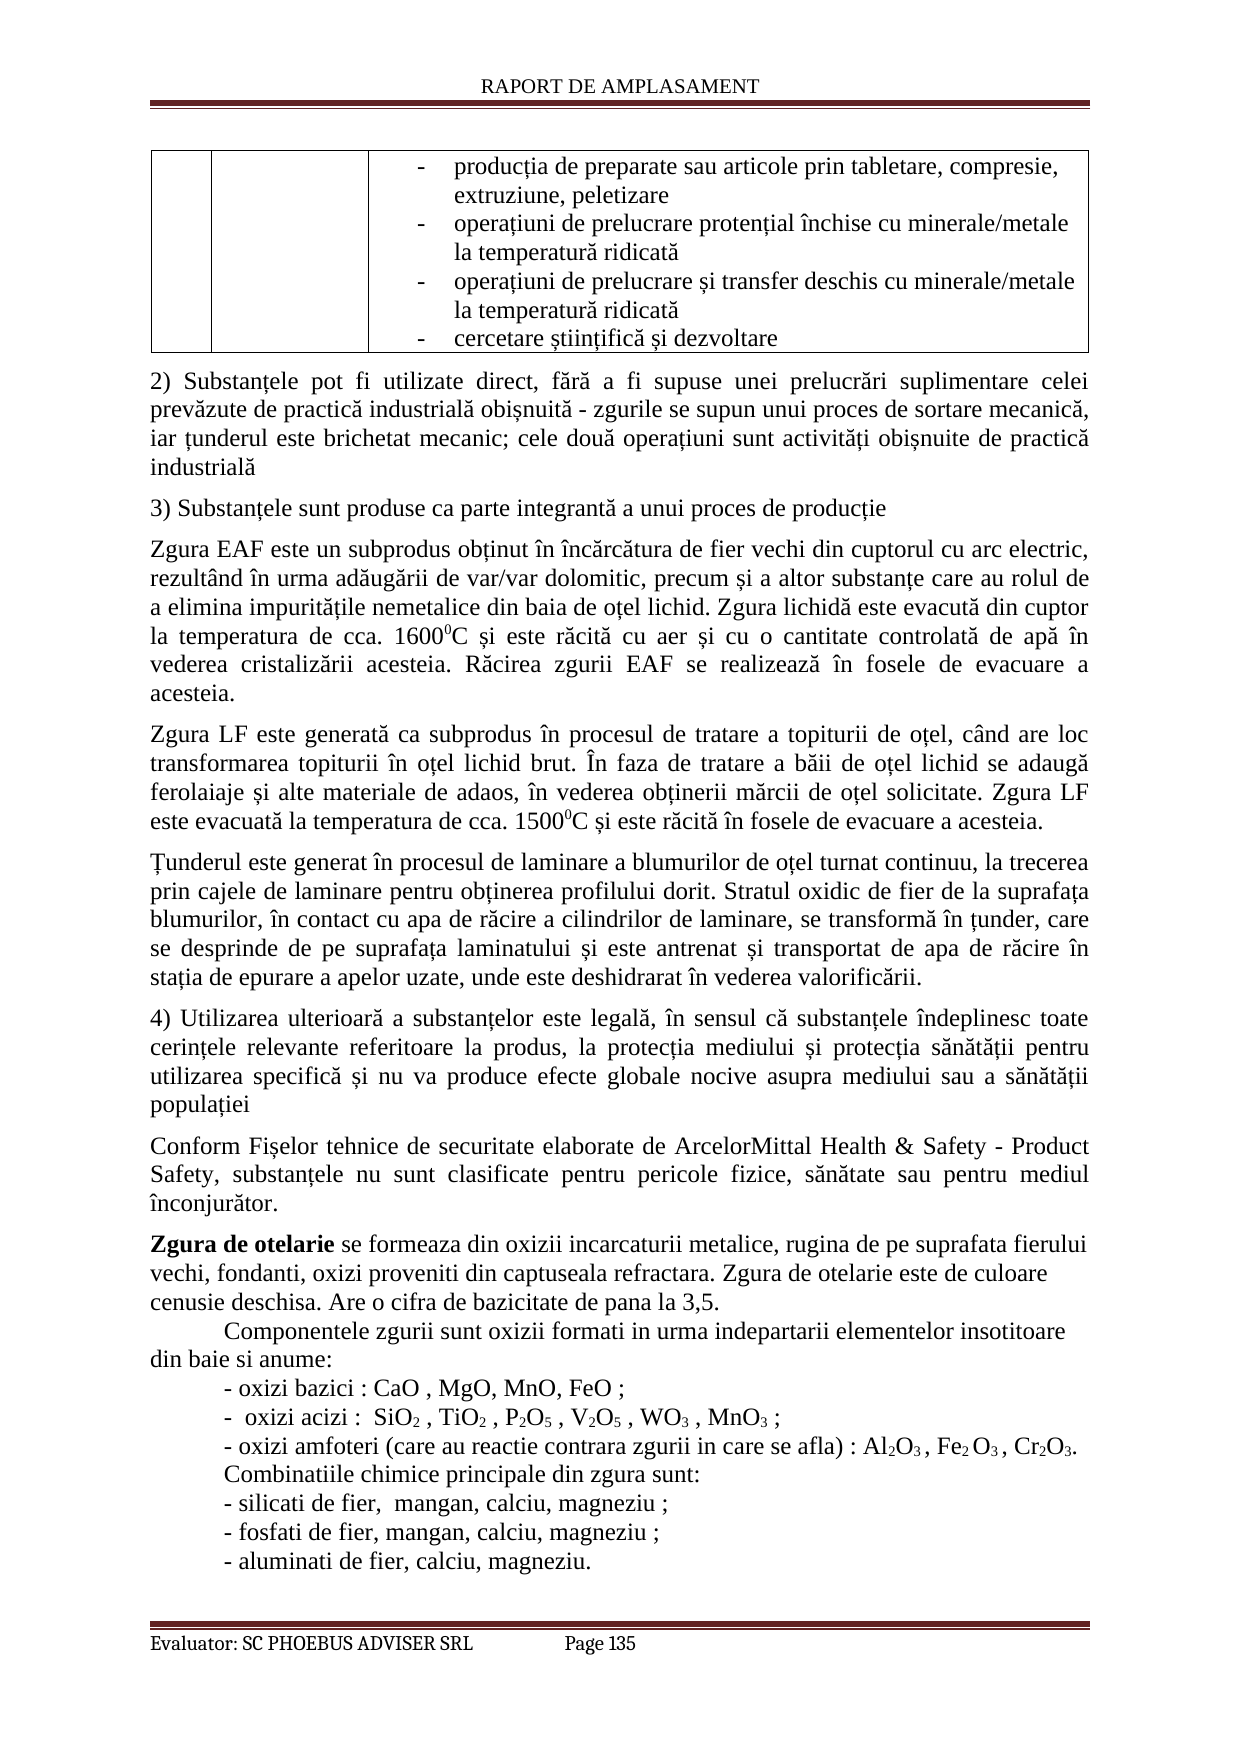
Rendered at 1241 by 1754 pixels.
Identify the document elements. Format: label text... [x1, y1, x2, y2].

text - silicati de fier, mangan, calciu, magneziu ; [150, 1488, 1090, 1517]
text Țunderul este generat în procesul de laminare a blumurilor de oțel turnat continuu, la trecerea prin cajele de laminare pentru obținerea profilului dorit. Stratul oxidic de fier de la suprafața blumurilor, în contact cu apa de răcire a cilindrilor de laminare, se transformă în țunder, care se desprinde de pe suprafața laminatului și este antrenat și transportat de apa de răcire în stația de epurare a apelor uzate, unde este deshidrarat în vederea valorificării. [150, 847, 1090, 991]
list Substanțele sunt produse ca parte integrantă a unui proces de producție [150, 493, 1090, 522]
text - oxizi bazici : CaO , MgO, MnO, FeO ; [150, 1373, 1090, 1402]
text Conform Fișelor tehnice de securitate elaborate de ArcelorMittal Health & Safety - Product Safety, substanțele nu sunt clasificate pentru pericole fizice, sănătate sau pentru mediul înconjurător. [150, 1131, 1090, 1217]
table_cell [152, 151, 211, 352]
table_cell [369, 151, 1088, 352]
text Zgura de otelarie se formeaza din oxizii incarcaturii metalice, rugina de pe suprafata fierului vechi, fondanti, oxizi proveniti din captuseala refractara. Zgura de otelarie este de culoare cenusie deschisa. Are o cifra de bazicitate de pana la 3,5. [150, 1229, 1090, 1316]
text Componentele zgurii sunt oxizii formati in urma indepartarii elementelor insotitoare din baie si anume: [150, 1316, 1090, 1373]
text Zgura LF este generată ca subprodus în procesul de tratare a topiturii de oțel, când are loc transformarea topiturii în oțel lichid brut. În faza de tratare a băii de oțel lichid se adaugă ferolaiaje și alte materiale de adaos, în vederea obținerii mărcii de oțel solicitate. Zgura LF este evacuată la temperatura de cca. 15000C și este răcită în fosele de evacuare a acesteia. [150, 719, 1090, 834]
text - aluminati de fier, calciu, magneziu. [150, 1546, 1090, 1574]
list Substanțele pot fi utilizate direct, fără a fi supuse unei prelucrări suplimentare celei prevăzute de practică industrială obișnuită - zgurile se supun unui proces de sortare mecanică, iar țunderul este brichetat mecanic; cele două operațiuni sunt activități obișnuite de practică industrială [150, 366, 1090, 481]
text Zgura EAF este un subprodus obținut în încărcătura de fier vechi din cuptorul cu arc electric, rezultând în urma adăugării de var/var dolomitic, precum și a altor substanțe care au rolul de a elimina impuritățile nemetalice din baia de oțel lichid. Zgura lichidă este evacută din cuptor la temperatura de cca. 16000C și este răcită cu aer și cu o cantitate controlată de apă în vederea cristalizării acesteia. Răcirea zgurii EAF se realizează în fosele de evacuare a acesteia. [150, 534, 1090, 707]
text Combinatiile chimice principale din zgura sunt: [150, 1459, 1090, 1488]
text - oxizi acizi : SiO2 , TiO2 , P2O5 , V2O5 , WO3 , MnO3 ; [150, 1402, 1090, 1431]
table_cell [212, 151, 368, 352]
text - oxizi amfoteri (care au reactie contrara zgurii in care se afla) : Al2O3 , Fe2 O3 , Cr2O3. [150, 1431, 1090, 1459]
list Utilizarea ulterioară a substanțelor este legală, în sensul că substanțele îndeplinesc toate cerințele relevante referitoare la produs, la protecția mediului și protecția sănătății pentru utilizarea specifică și nu va produce efecte globale nocive asupra mediului sau a sănătății populației [150, 1003, 1090, 1118]
text - fosfati de fier, mangan, calciu, magneziu ; [150, 1517, 1090, 1546]
